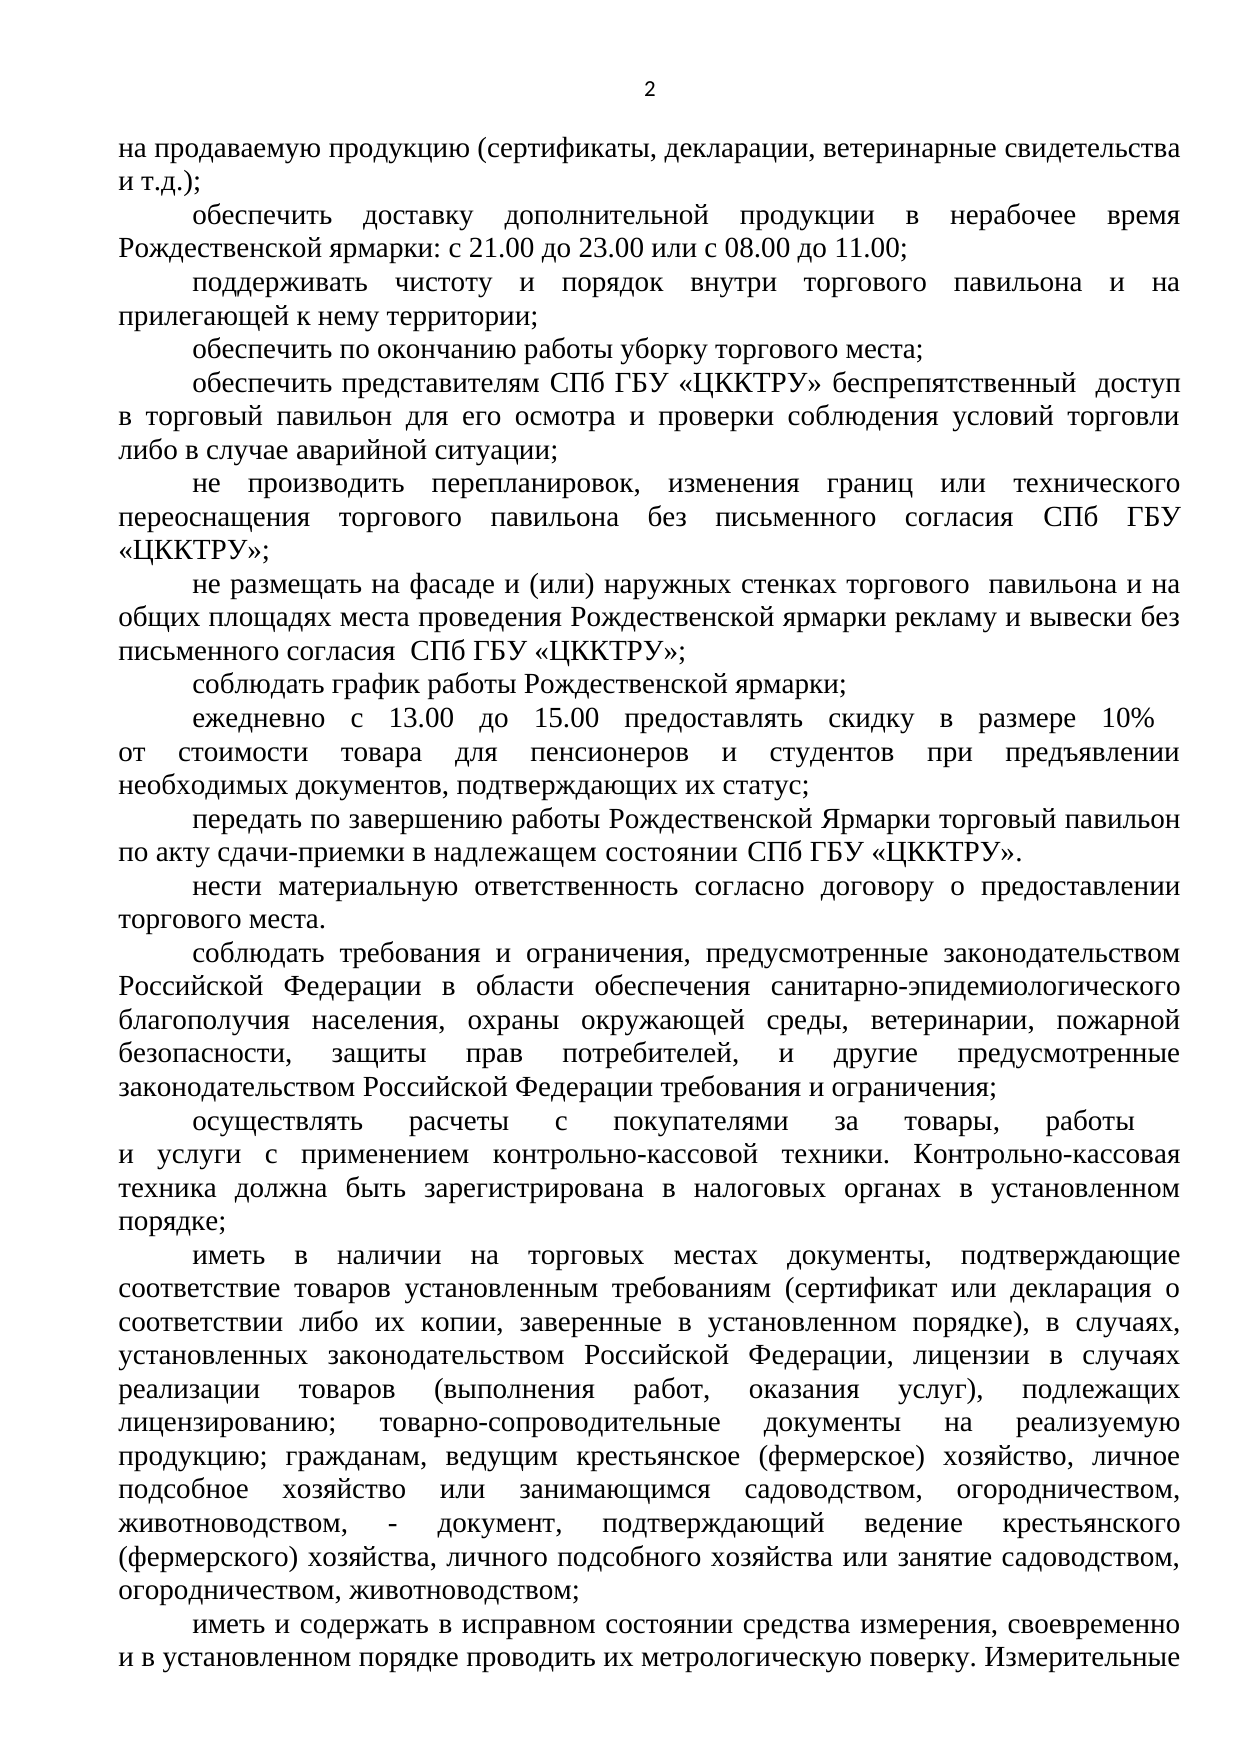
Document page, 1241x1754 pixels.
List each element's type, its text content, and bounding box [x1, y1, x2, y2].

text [118, 1606, 1181, 1673]
text передать по завершению работы Рождественской Ярмарки торговый павильон по акту сдачи-приемки в надлежащем состоянии СПб ГБУ «ЦККТРУ». [118, 801, 1181, 868]
text обеспечить доставку дополнительной продукции в нерабочее время Рождественской ярмарки: с 21.00 до 23.00 или с 08.00 до 11.00; [118, 197, 1181, 264]
text соблюдать график работы Рождественской ярмарки; [118, 667, 1181, 700]
text соблюдать требования и ограничения, предусмотренные законодательством Российской Федерации в области обеспечения санитарно-эпидемиологического благополучия населения, охраны окружающей среды, ветеринарии, пожарной безопасности, защиты прав потребителей, и другие предусмотренные законодательством Российской Федерации требования и ограничения; [118, 935, 1181, 1103]
text обеспечить по окончанию работы уборку торгового места; [118, 331, 1181, 365]
text поддерживать чистоту и порядок внутри торгового павильона и на прилегающей к нему территории; [118, 264, 1181, 331]
text не размещать на фасаде и (или) наружных стенках торгового павильона и на общих площадях места проведения Рождественской ярмарки рекламу и вывески без письменного согласия СПб ГБУ «ЦККТРУ»; [118, 566, 1181, 667]
text ежедневно с 13.00 до 15.00 предоставлять скидку в размере 10% от стоимости товара для пенсионеров и студентов при предъявлении необходимых документов, подтверждающих их статус; [118, 700, 1181, 801]
text иметь в наличии на торговых местах документы, подтверждающие соответствие товаров установленным требованиям (сертификат или декларация о соответствии либо их копии, заверенные в установленном порядке), в случаях, установленных законодательством Российской Федерации, лицензии в случаях реализации товаров (выполнения работ, оказания услуг), подлежащих лицензированию; товарно-сопроводительные документы на реализуемую продукцию; гражданам, ведущим крестьянское (фермерское) хозяйство, личное подсобное хозяйство или занимающимся садоводством, огородничеством, животноводством, - документ, подтверждающий ведение крестьянского (фермерского) хозяйства, личного подсобного хозяйства или занятие садоводством, огородничеством, животноводством; [118, 1237, 1181, 1606]
text обеспечить представителям СПб ГБУ «ЦККТРУ» беспрепятственный доступ в торговый павильон для его осмотра и проверки соблюдения условий торговли либо в случае аварийной ситуации; [118, 365, 1181, 465]
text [118, 130, 1181, 197]
text осуществлять расчеты с покупателями за товары, работы и услуги с применением контрольно-кассовой техники. Контрольно-кассовая техника должна быть зарегистрирована в налоговых органах в установленном порядке; [118, 1103, 1181, 1237]
text нести материальную ответственность согласно договору о предоставлении торгового места. [118, 868, 1181, 935]
text не производить перепланировок, изменения границ или технического переоснащения торгового павильона без письменного согласия СПб ГБУ «ЦККТРУ»; [118, 465, 1181, 566]
